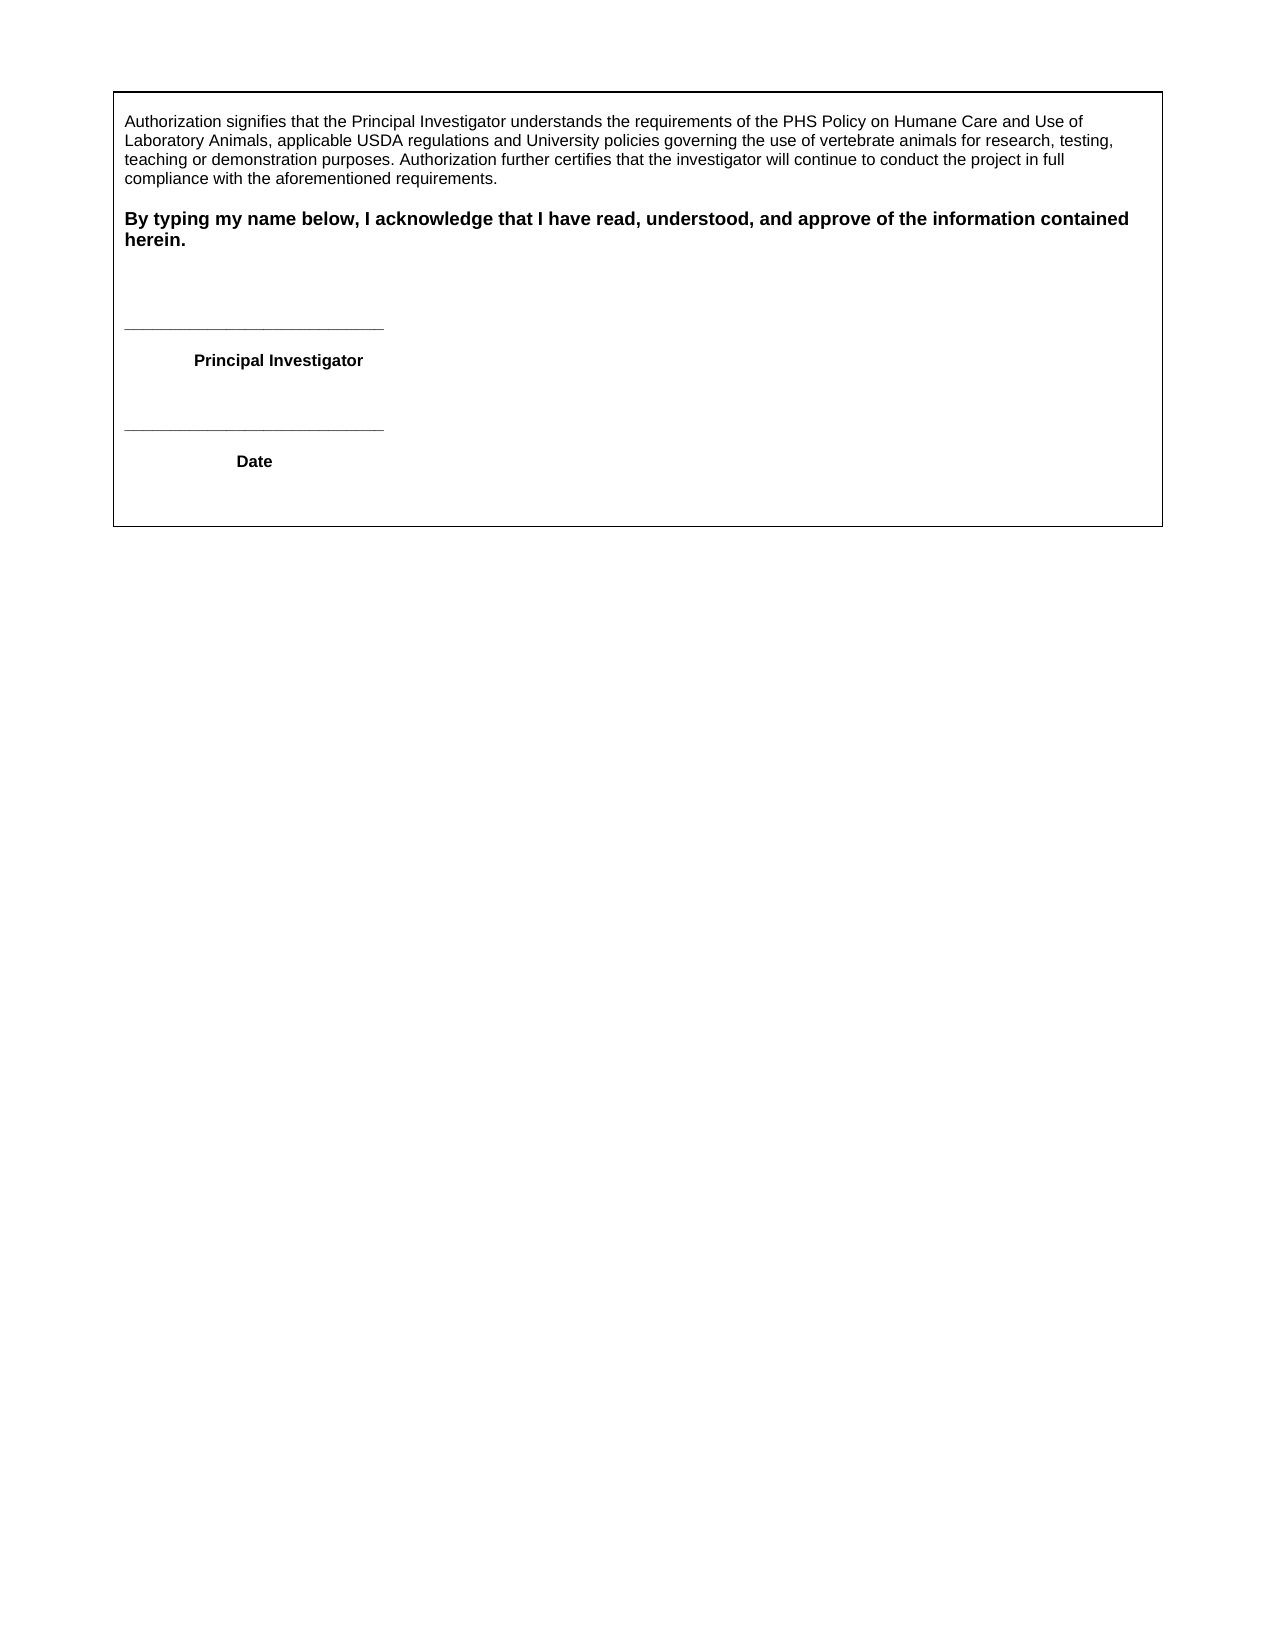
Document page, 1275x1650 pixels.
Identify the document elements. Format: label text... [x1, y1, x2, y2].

table_cell Authorization signifies that the Principal Investigator understands the requirements of the PHS Policy on Humane Care and Use of Laboratory Animals, applicable USDA regulations and University policies governing the use of vertebrate animals for research, testing, teaching or demonstration purposes. Authorization further certifies that the investigator will continue to conduct the project in full compliance with the aforementioned requirements. By typing my name below, I acknowledge that I have read, understood, and approve of the information contained herein. ____________________________ Principal Investigator ____________________________ Date [114, 93, 1162, 526]
